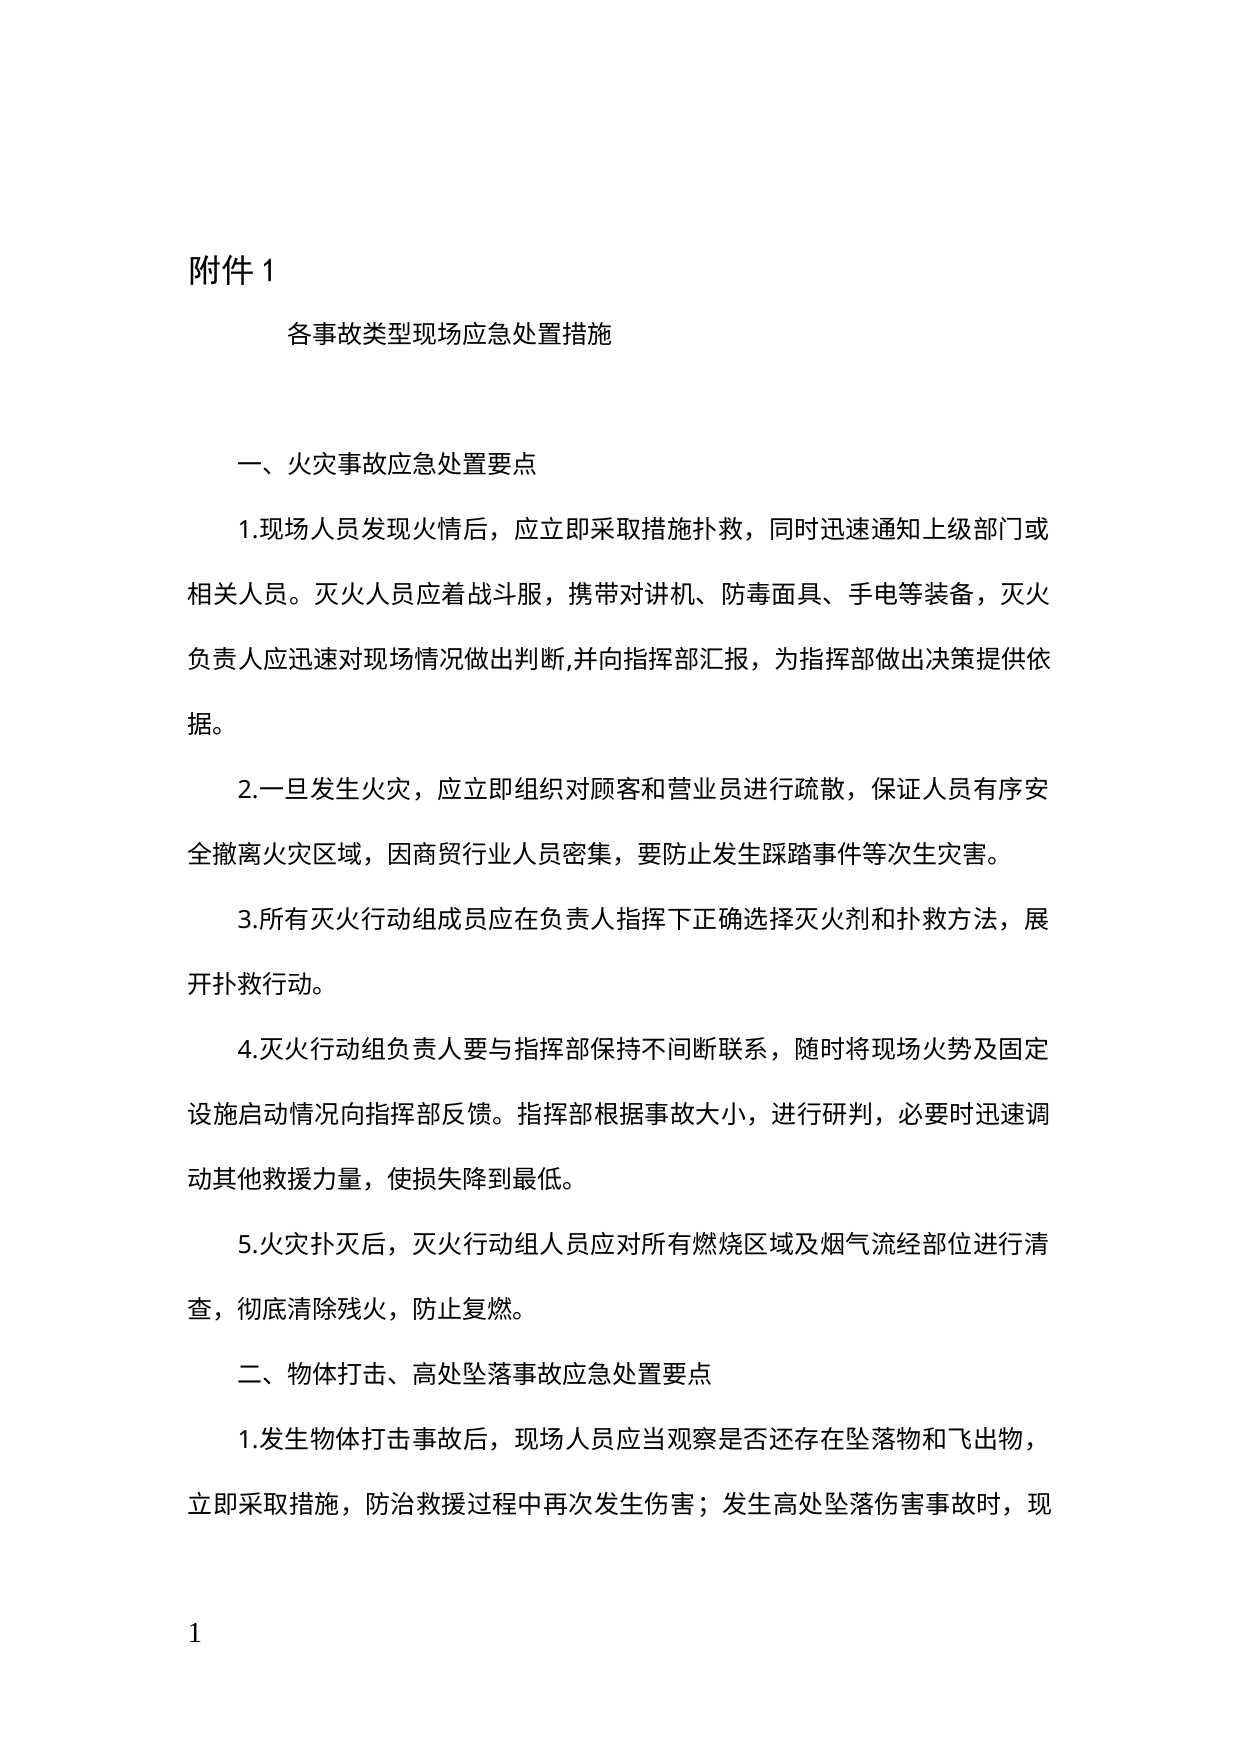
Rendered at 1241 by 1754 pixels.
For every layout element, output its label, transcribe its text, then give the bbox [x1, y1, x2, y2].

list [187, 1405, 1053, 1535]
text 2.一旦发生火灾，应立即组织对顾客和营业员进行疏散，保证人员有序安全撤离火灾区域，因商贸行业人员密集，要防止发生踩踏事件等次生灾害。 [187, 755, 1053, 885]
text 一、火灾事故应急处置要点 [187, 430, 1053, 495]
text 3.所有灭火行动组成员应在负责人指挥下正确选择灭火剂和扑救方法，展开扑救行动。 [187, 885, 1053, 1015]
text 4.灭火行动组负责人要与指挥部保持不间断联系，随时将现场火势及固定设施启动情况向指挥部反馈。指挥部根据事故大小，进行研判，必要时迅速调动其他救援力量，使损失降到最低。 [187, 1015, 1053, 1210]
text 5.火灾扑灭后，灭火行动组人员应对所有燃烧区域及烟气流经部位进行清查，彻底清除残火，防止复燃。 [187, 1210, 1053, 1340]
text 各事故类型现场应急处置措施 [187, 300, 1053, 365]
text 1.现场人员发现火情后，应立即采取措施扑救，同时迅速通知上级部门或相关人员。灭火人员应着战斗服，携带对讲机、防毒面具、手电等装备，灭火负责人应迅速对现场情况做出判断,并向指挥部汇报，为指挥部做出决策提供依据。 [187, 495, 1053, 755]
text 附件1 [187, 235, 1053, 300]
list 二、物体打击、高处坠落事故应急处置要点 [187, 1340, 1053, 1405]
